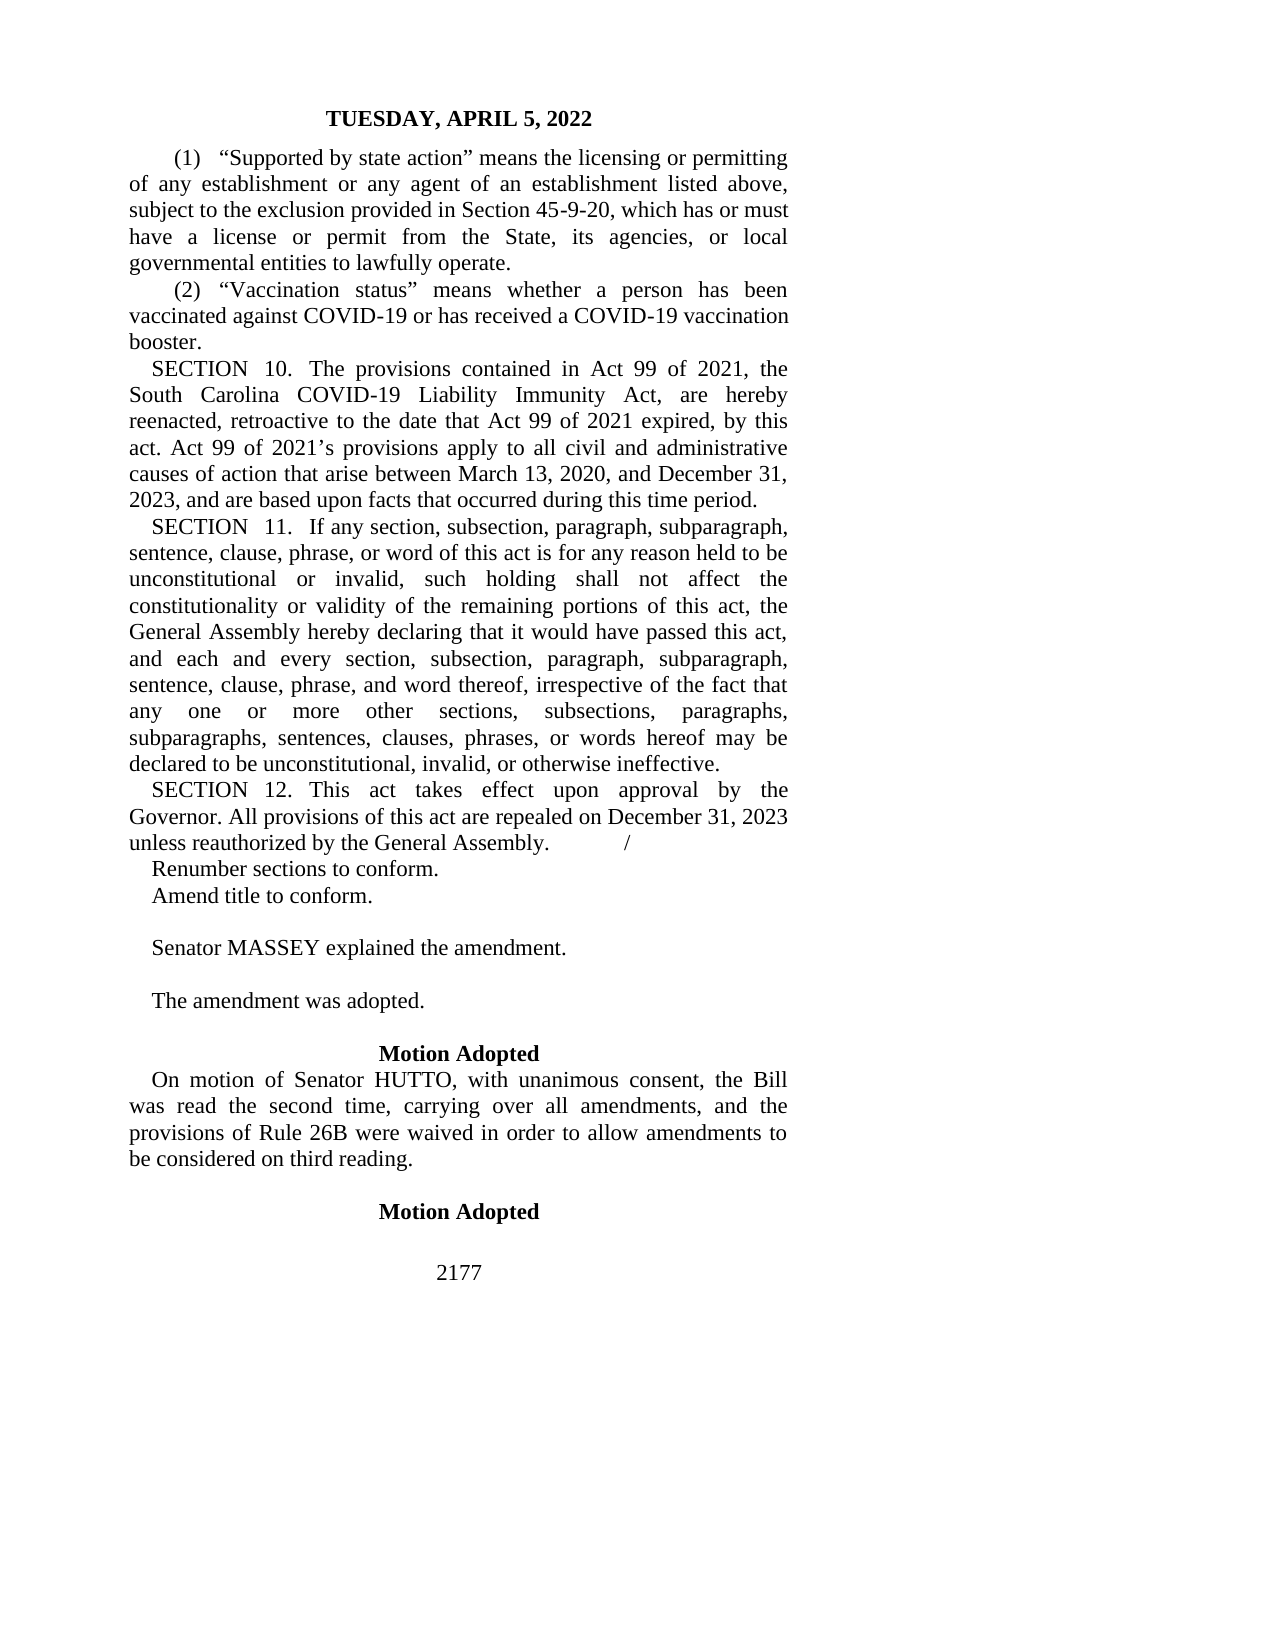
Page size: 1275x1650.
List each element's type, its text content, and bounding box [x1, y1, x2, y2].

text (2) “Vaccination status” means whether a person has been vaccinated against COVID-19 or has received a COVID-19 vaccination booster. [129, 276, 789, 355]
text The amendment was adopted. [129, 987, 789, 1013]
text On motion of Senator HUTTO, with unanimous consent, the Bill was read the second time, carrying over all amendments, and the provisions of Rule 26B were waived in order to allow amendments to be considered on third reading. [129, 1066, 789, 1172]
text Senator MASSEY explained the amendment. [129, 934, 789, 961]
text SECTION 12. This act takes effect upon approval by the Governor. All provisions of this act are repealed on December 31, 2023 unless reauthorized by the General Assembly. / [129, 776, 789, 855]
text SECTION 11. If any section, subsection, paragraph, subparagraph, sentence, clause, phrase, or word of this act is for any reason held to be unconstitutional or invalid, such holding shall not affect the constitutionality or validity of the remaining portions of this act, the General Assembly hereby declaring that it would have passed this act, and each and every section, subsection, paragraph, subparagraph, sentence, clause, phrase, and word thereof, irrespective of the fact that any one or more other sections, subsections, paragraphs, subparagraphs, sentences, clauses, phrases, or words hereof may be declared to be unconstitutional, invalid, or otherwise ineffective. [129, 513, 789, 776]
text Amend title to conform. [129, 882, 789, 908]
text SECTION 10. The provisions contained in Act 99 of 2021, the South Carolina COVID-19 Liability Immunity Act, are hereby reenacted, retroactive to the date that Act 99 of 2021 expired, by this act. Act 99 of 2021’s provisions apply to all civil and administrative causes of action that arise between March 13, 2020, and December 31, 2023, and are based upon facts that occurred during this time period. [129, 355, 789, 513]
text Renumber sections to conform. [129, 855, 789, 882]
text Motion Adopted [129, 1040, 789, 1066]
text Motion Adopted [129, 1198, 789, 1224]
text (1) “Supported by state action” means the licensing or permitting of any establishment or any agent of an establishment listed above, subject to the exclusion provided in Section 45-9-20, which has or must have a license or permit from the State, its agencies, or local governmental entities to lawfully operate. [129, 144, 789, 276]
